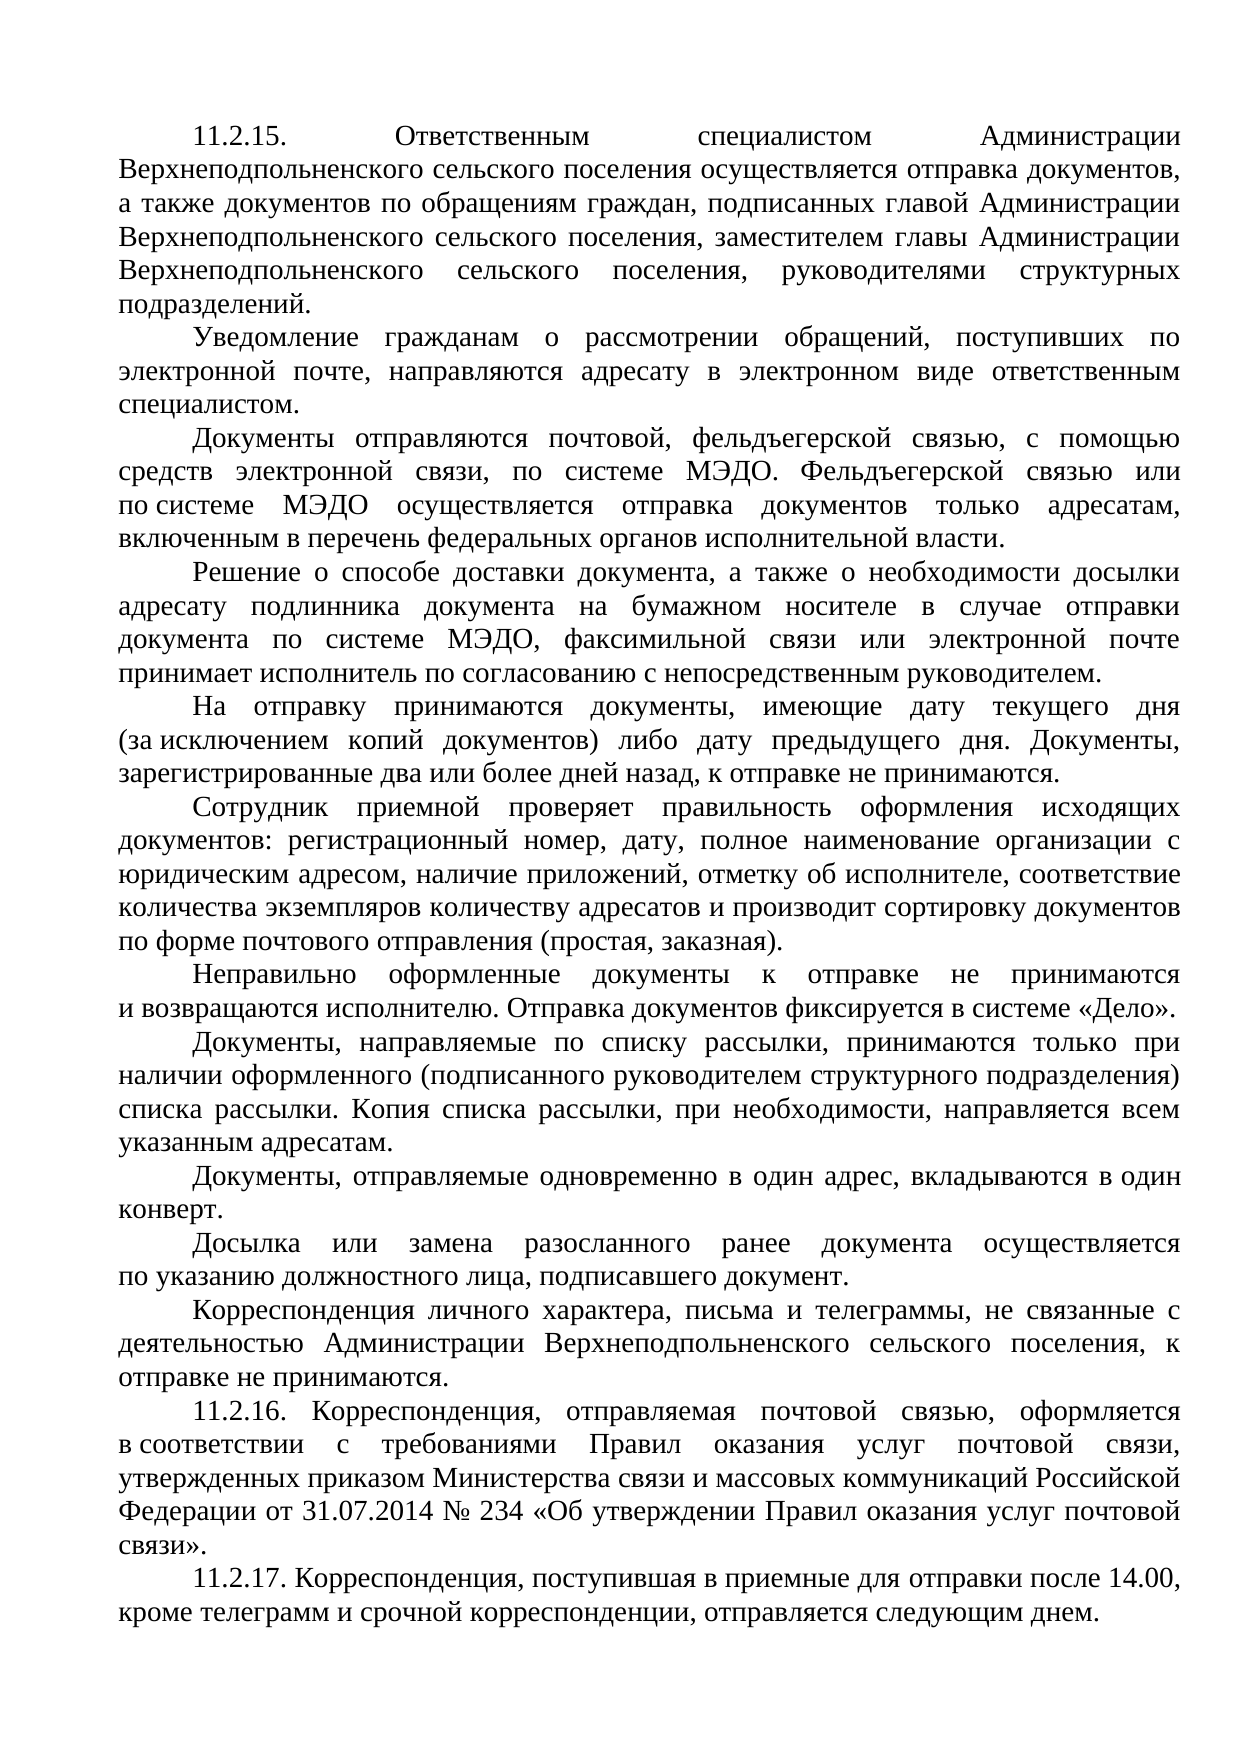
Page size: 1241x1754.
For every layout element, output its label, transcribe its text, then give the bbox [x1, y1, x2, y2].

text Уведомление гражданам о рассмотрении обращений, поступивших по электронной почте, направляются адресату в электронном виде ответственным специалистом. [118, 319, 1181, 420]
text На отправку принимаются документы, имеющие дату текущего дня (за исключением копий документов) либо дату предыдущего дня. Документы, зарегистрированные два или более дней назад, к отправке не принимаются. [118, 688, 1181, 789]
text Решение о способе доставки документа, а также о необходимости досылки адресату подлинника документа на бумажном носителе в случае отправки документа по системе МЭДО, факсимильной связи или электронной почте принимает исполнитель по согласованию с непосредственным руководителем. [118, 554, 1181, 688]
text Неправильно оформленные документы к отправке не принимаются и возвращаются исполнителю. Отправка документов фиксируется в системе «Дело». [118, 957, 1181, 1024]
text Документы, направляемые по списку рассылки, принимаются только при наличии оформленного (подписанного руководителем структурного подразделения) списка рассылки. Копия списка рассылки, при необходимости, направляется всем указанным адресатам. [118, 1024, 1181, 1158]
text Сотрудник приемной проверяет правильность оформления исходящих документов: регистрационный номер, дату, полное наименование организации с юридическим адресом, наличие приложений, отметку об исполнителе, соответствие количества экземпляров количеству адресатов и производит сортировку документов по форме почтового отправления (простая, заказная). [118, 789, 1181, 957]
text Корреспонденция личного характера, письма и телеграммы, не связанные с деятельностью Администрации Верхнеподпольненского сельского поселения, к отправке не принимаются. [118, 1292, 1181, 1393]
text 11.2.17. Корреспонденция, поступившая в приемные для отправки после 14.00, кроме телеграмм и срочной корреспонденции, отправляется следующим днем. [118, 1560, 1181, 1627]
text 11.2.15. Ответственным специалистом Администрации Верхнеподпольненского сельского поселения осуществляется отправка документов, а также документов по обращениям граждан, подписанных главой Администрации Верхнеподпольненского сельского поселения, заместителем главы Администрации Верхнеподпольненского сельского поселения, руководителями структурных подразделений. [118, 118, 1181, 319]
text 11.2.16. Корреспонденция, отправляемая почтовой связью, оформляется в соответствии с требованиями Правил оказания услуг почтовой связи, утвержденных приказом Министерства связи и массовых коммуникаций Российской Федерации от 31.07.2014 № 234 «Об утверждении Правил оказания услуг почтовой связи». [118, 1393, 1181, 1560]
text Досылка или замена разосланного ранее документа осуществляется по указанию должностного лица, подписавшего документ. [118, 1225, 1181, 1292]
text Документы, отправляемые одновременно в один адрес, вкладываются в один конверт. [118, 1158, 1181, 1225]
text Документы отправляются почтовой, фельдъегерской связью, с помощью средств электронной связи, по системе МЭДО. Фельдъегерской связью или по системе МЭДО осуществляется отправка документов только адресатам, включенным в перечень федеральных органов исполнительной власти. [118, 420, 1181, 554]
